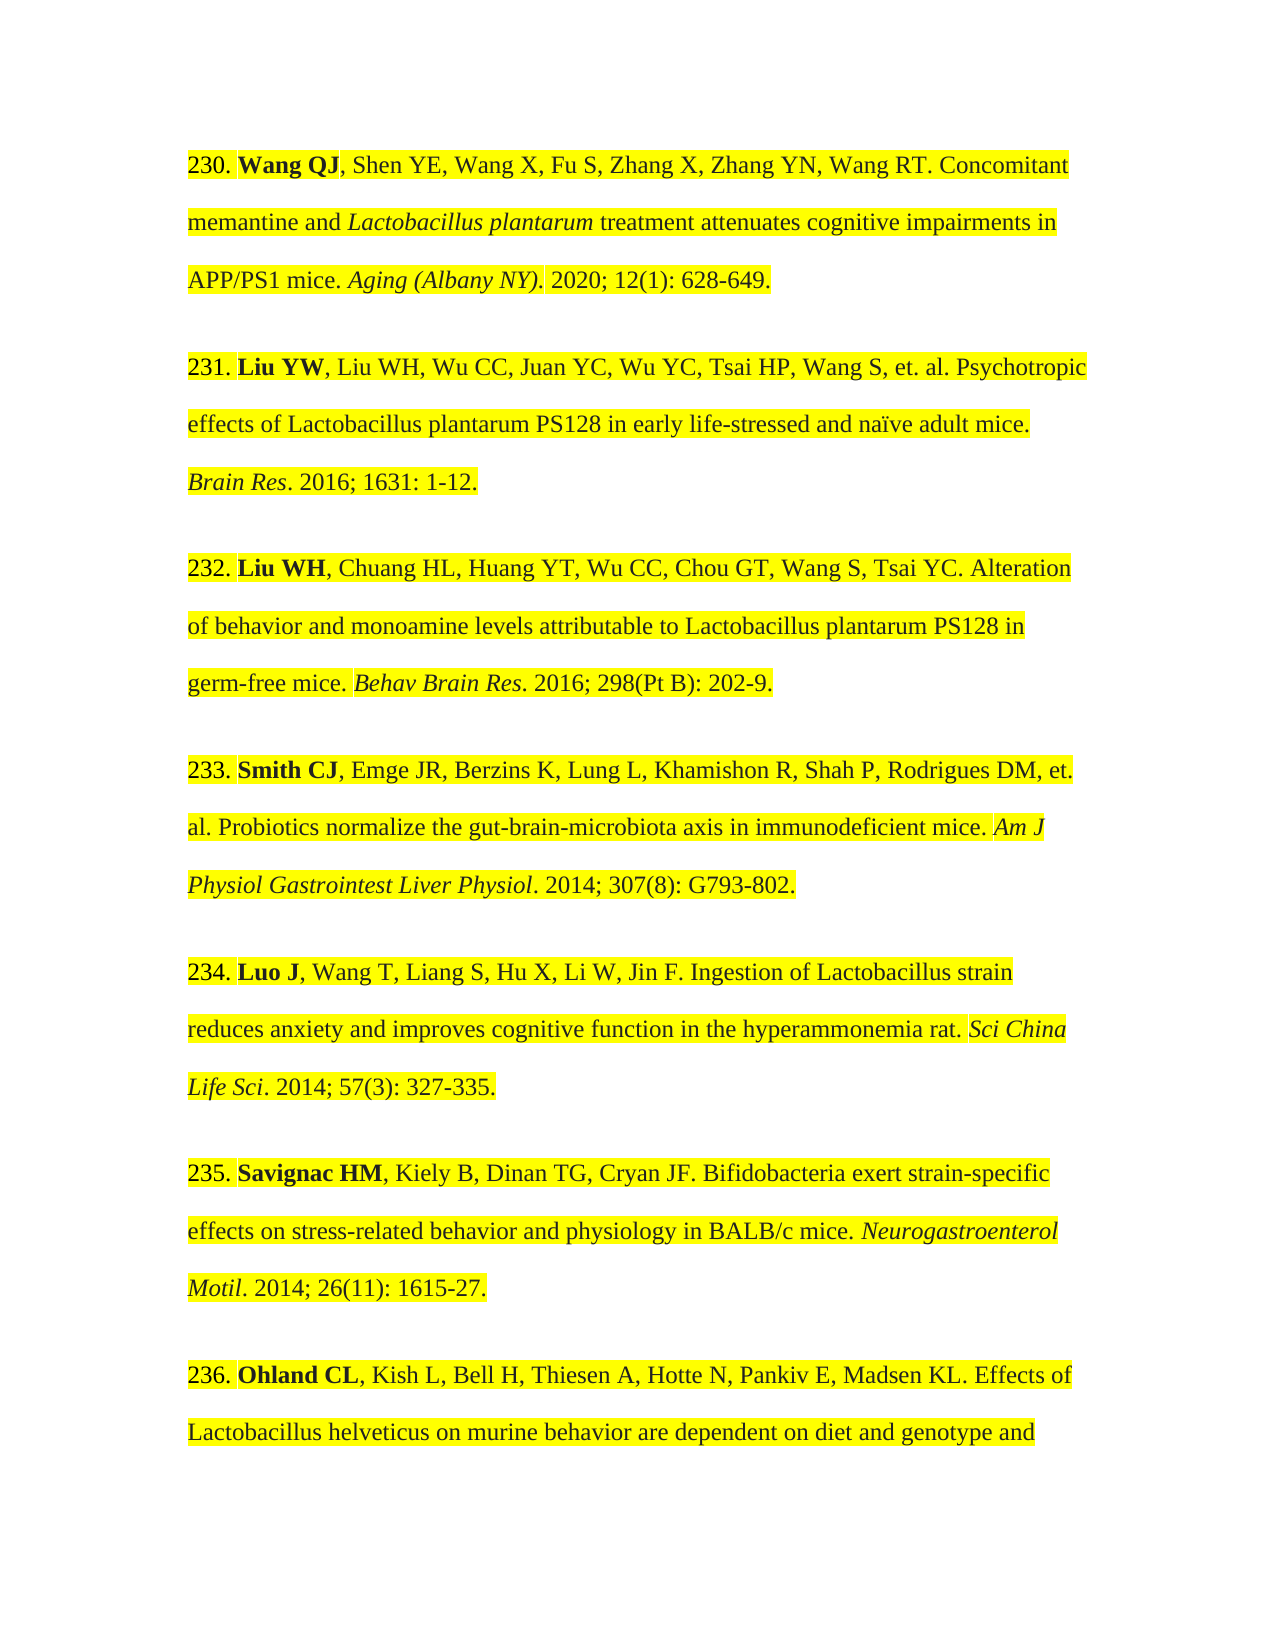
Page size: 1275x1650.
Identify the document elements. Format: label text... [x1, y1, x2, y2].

text 235. Savignac HM, Kiely B, Dinan TG, Cryan JF. Bifidobacteria exert strain-specific effects on stress-related behavior and physiology in BALB/c mice. Neurogastroenterol Motil. 2014; 26(11): 1615-27. [187, 1158, 1087, 1302]
text 231. Liu YW, Liu WH, Wu CC, Juan YC, Wu YC, Tsai HP, Wang S, et. al. Psychotropic effects of Lactobacillus plantarum PS128 in early life-stressed and naïve adult mice. Brain Res. 2016; 1631: 1-12. [187, 352, 1087, 495]
text 232. Liu WH, Chuang HL, Huang YT, Wu CC, Chou GT, Wang S, Tsai YC. Alteration of behavior and monoamine levels attributable to Lactobacillus plantarum PS128 in germ-free mice. Behav Brain Res. 2016; 298(Pt B): 202-9. [187, 553, 1087, 697]
text 233. Smith CJ, Emge JR, Berzins K, Lung L, Khamishon R, Shah P, Rodrigues DM, et. al. Probiotics normalize the gut-brain-microbiota axis in immunodeficient mice. Am J Physiol Gastrointest Liver Physiol. 2014; 307(8): G793-802. [187, 755, 1087, 899]
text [187, 1360, 1087, 1446]
text 234. Luo J, Wang T, Liang S, Hu X, Li W, Jin F. Ingestion of Lactobacillus strain reduces anxiety and improves cognitive function in the hyperammonemia rat. Sci China Life Sci. 2014; 57(3): 327-335. [187, 957, 1087, 1100]
text 230. Wang QJ, Shen YE, Wang X, Fu S, Zhang X, Zhang YN, Wang RT. Concomitant memantine and Lactobacillus plantarum treatment attenuates cognitive impairments in APP/PS1 mice. Aging (Albany NY). 2020; 12(1): 628-649. [187, 150, 1087, 294]
